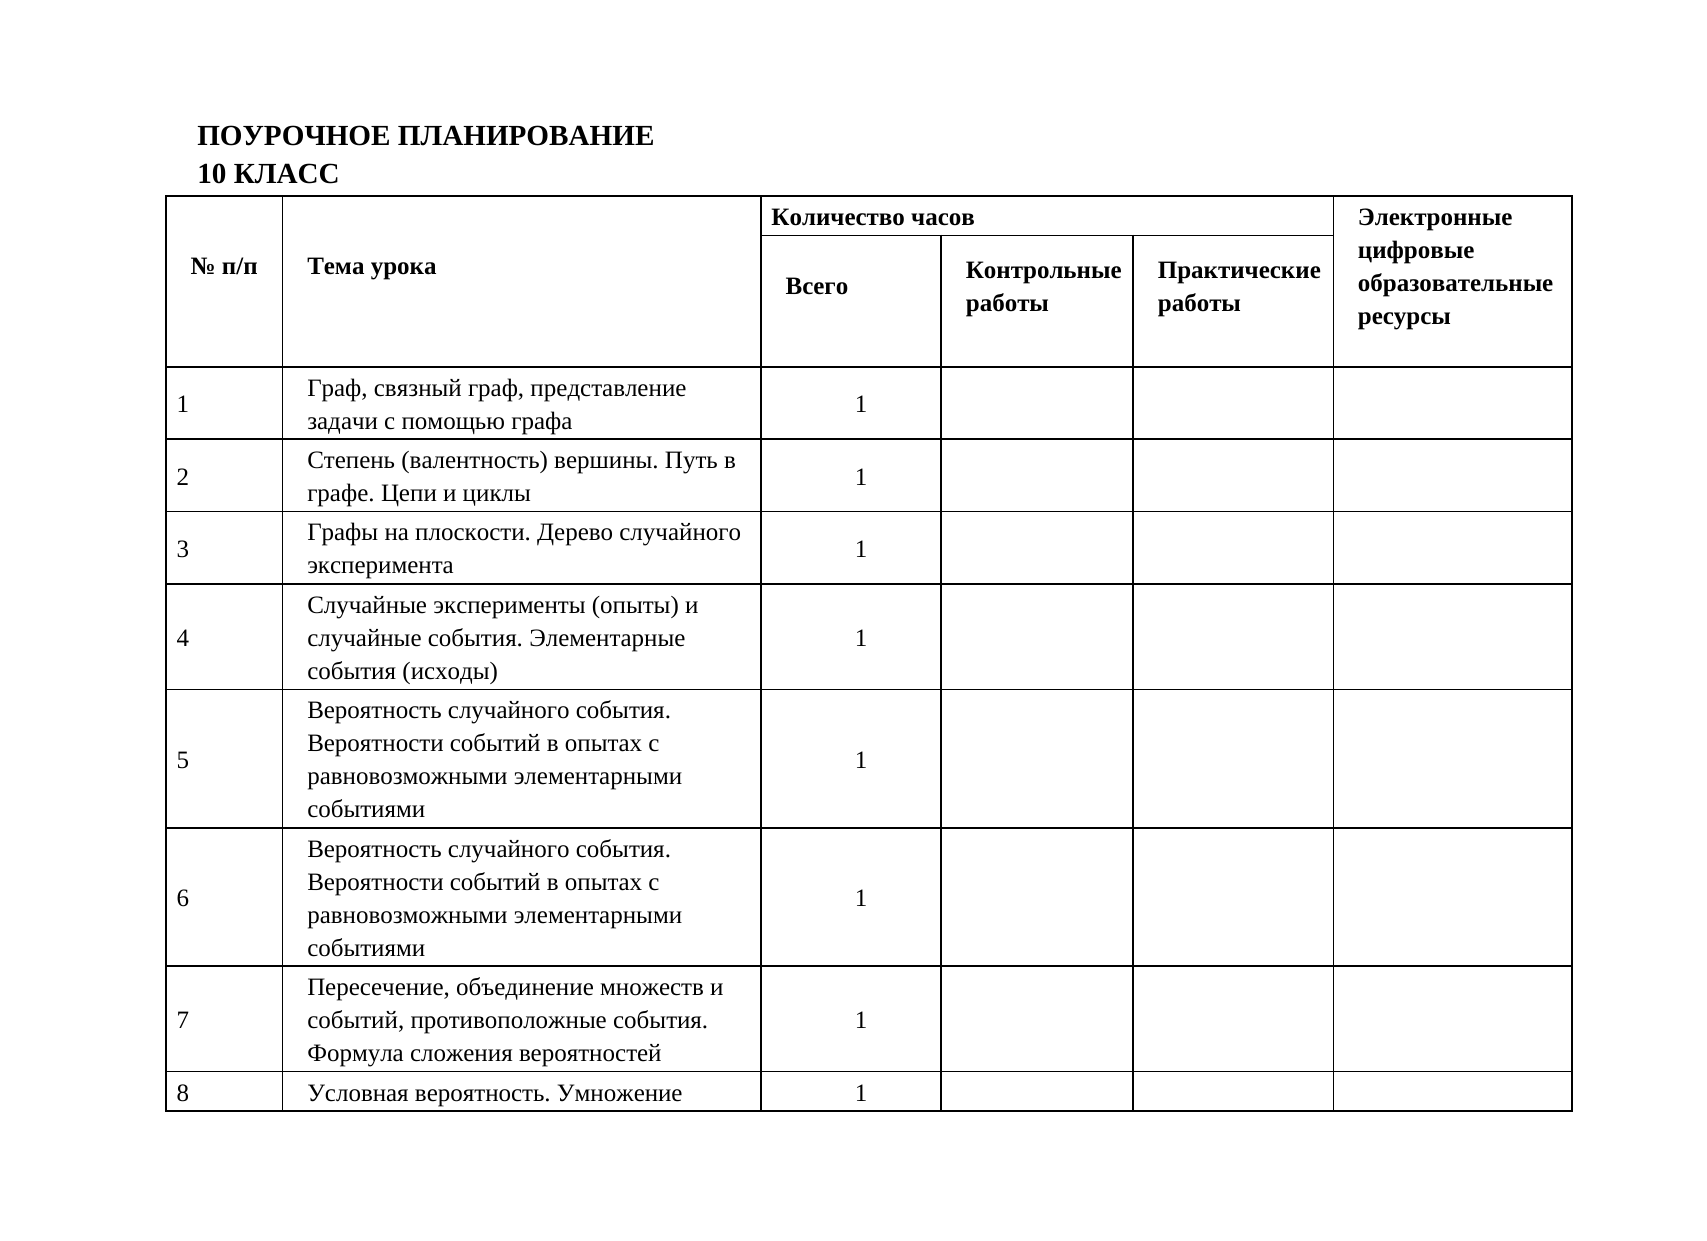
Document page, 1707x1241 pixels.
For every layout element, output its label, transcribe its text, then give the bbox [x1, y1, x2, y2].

table_cell Степень (валентность) вершины. Путь в графе. Цепи и циклы [283, 440, 760, 511]
table_cell Всего [762, 236, 940, 366]
table_header Тема урока [283, 197, 760, 366]
table_cell 1 [762, 690, 940, 827]
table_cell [283, 1072, 760, 1110]
table_cell [1334, 1072, 1571, 1110]
table_header Количество часов [762, 197, 1333, 234]
table_cell Графы на плоскости. Дерево случайного эксперимента [283, 512, 760, 583]
table_cell 1 [762, 440, 940, 511]
table_header Электронные цифровые образовательные ресурсы [1334, 197, 1571, 366]
table_cell [1334, 829, 1571, 965]
table_cell Вероятность случайного события. Вероятности событий в опытах с равновозможными элементарными событиями [283, 690, 760, 827]
table_cell [1134, 368, 1333, 438]
table_cell Практические работы [1134, 236, 1333, 366]
table_cell [1134, 690, 1333, 827]
text ПОУРОЧНОЕ ПЛАНИРОВАНИЕ [190, 118, 1618, 152]
table_cell 6 [167, 829, 282, 965]
table_cell 1 [762, 967, 940, 1071]
text 10 КЛАСС [190, 157, 1618, 190]
table_cell 2 [167, 440, 282, 511]
table_cell [1134, 967, 1333, 1071]
table_cell 7 [167, 967, 282, 1071]
table_cell [1134, 440, 1333, 511]
table_cell [1334, 368, 1571, 438]
table_cell 3 [167, 512, 282, 583]
table_cell 5 [167, 690, 282, 827]
table_cell 1 [762, 585, 940, 688]
table_cell Пересечение, объединение множеств и событий, противоположные события. Формула сложения вероятностей [283, 967, 760, 1071]
table_cell [1134, 585, 1333, 688]
table_cell Случайные эксперименты (опыты) и случайные события. Элементарные события (исходы) [283, 585, 760, 688]
table_cell [942, 690, 1132, 827]
table_cell [942, 512, 1132, 583]
table_cell [942, 829, 1132, 965]
table_cell 1 [762, 512, 940, 583]
table_cell [1334, 690, 1571, 827]
table_cell [942, 585, 1132, 688]
table_cell Контрольные работы [942, 236, 1132, 366]
table_header № п/п [167, 197, 282, 366]
table_cell [942, 368, 1132, 438]
table_cell [942, 967, 1132, 1071]
table_cell [942, 440, 1132, 511]
table_cell Граф, связный граф, представление задачи с помощью графа [283, 368, 760, 438]
table_cell 1 [762, 829, 940, 965]
table_cell [1134, 1072, 1333, 1110]
table_cell [1134, 829, 1333, 965]
table_cell [1134, 512, 1333, 583]
table_cell Вероятность случайного события. Вероятности событий в опытах с равновозможными элементарными событиями [283, 829, 760, 965]
table_cell [1334, 512, 1571, 583]
table_cell 4 [167, 585, 282, 688]
table_cell [1334, 967, 1571, 1071]
table_cell 1 [167, 368, 282, 438]
table_cell [1334, 440, 1571, 511]
table_cell 1 [762, 1072, 940, 1110]
table_cell 1 [762, 368, 940, 438]
table_cell [942, 1072, 1132, 1110]
table_cell 8 [167, 1072, 282, 1110]
table_cell [1334, 585, 1571, 688]
